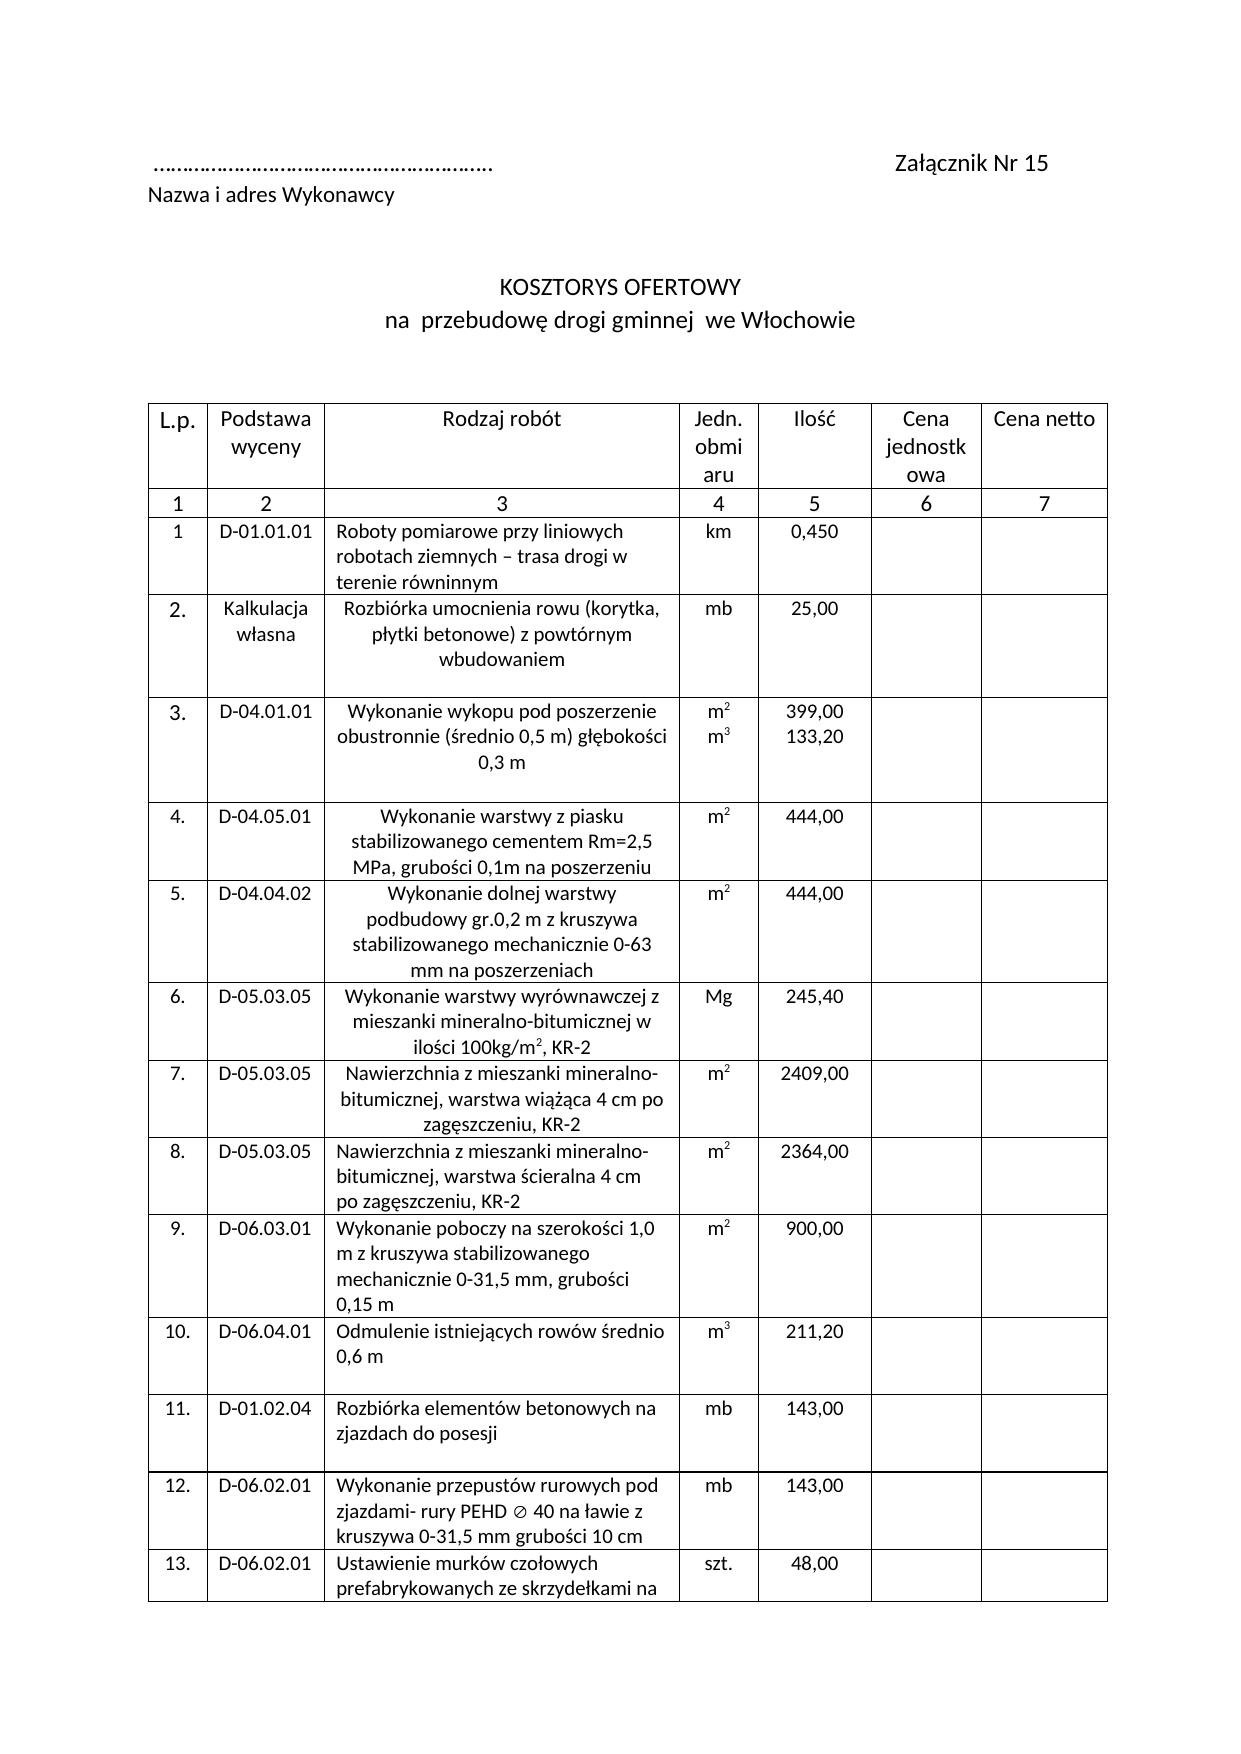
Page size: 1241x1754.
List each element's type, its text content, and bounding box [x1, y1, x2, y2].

table_cell [872, 1395, 981, 1471]
table_cell [872, 1473, 981, 1549]
table_cell [872, 518, 981, 594]
table_cell D-05.03.05 [208, 983, 324, 1059]
text Nazwa i adres Wykonawcy [148, 181, 1093, 208]
table_cell 48,00 [759, 1550, 871, 1601]
table_cell [872, 983, 981, 1059]
table_cell 2. [149, 595, 207, 697]
table_cell D-01.01.01 [208, 518, 324, 594]
table_cell D-06.04.01 [208, 1318, 324, 1394]
table_cell m2 m3 [680, 698, 758, 802]
table_cell D-04.01.01 [208, 698, 324, 802]
table_cell km [680, 518, 758, 594]
table_cell Wykonanie dolnej warstwy podbudowy gr.0,2 m z kruszywa stabilizowanego mechanicznie 0-63 mm na poszerzeniach [325, 881, 679, 982]
table_cell [982, 698, 1107, 802]
table_cell [982, 1395, 1107, 1471]
table_cell Wykonanie przepustów rurowych pod zjazdami- rury PEHD 40 na ławie z kruszywa 0-31,5 mm grubości 10 cm [325, 1473, 679, 1549]
table_cell Wykonanie warstwy z piasku stabilizowanego cementem Rm=2,5 MPa, grubości 0,1m na poszerzeniu [325, 803, 679, 879]
table_cell [982, 1215, 1107, 1317]
table_cell m2 [680, 1061, 758, 1137]
table_header Rodzaj robót [325, 404, 679, 488]
table_cell [872, 595, 981, 697]
table_cell [872, 1318, 981, 1394]
table_cell 25,00 [759, 595, 871, 697]
text KOSZTORYS OFERTOWY [148, 271, 1093, 302]
table_cell Wykonanie poboczy na szerokości 1,0 m z kruszywa stabilizowanego mechanicznie 0-31,5 mm, grubości 0,15 m [325, 1215, 679, 1317]
table_cell 6 [872, 489, 981, 517]
table_cell [982, 518, 1107, 594]
table_cell 3. [149, 698, 207, 802]
table_cell Mg [680, 983, 758, 1059]
table_cell 211,20 [759, 1318, 871, 1394]
table_cell 11. [149, 1395, 207, 1471]
table_cell 1 [149, 518, 207, 594]
table_cell [982, 1550, 1107, 1601]
table_cell [872, 698, 981, 802]
table_cell Wykonanie wykopu pod poszerzenie obustronnie (średnio 0,5 m) głębokości 0,3 m [325, 698, 679, 802]
table_header Podstawa wyceny [208, 404, 324, 488]
table_cell D-04.05.01 [208, 803, 324, 879]
table_cell 8. [149, 1138, 207, 1214]
table_cell m2 [680, 1138, 758, 1214]
table_cell 900,00 [759, 1215, 871, 1317]
table_header Ilość [759, 404, 871, 488]
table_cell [325, 1550, 679, 1601]
table_cell 6. [149, 983, 207, 1059]
table_cell 245,40 [759, 983, 871, 1059]
table_cell Nawierzchnia z mieszanki mineralno- bitumicznej, warstwa ścieralna 4 cm po zagęszczeniu, KR-2 [325, 1138, 679, 1214]
table_cell D-06.02.01 [208, 1473, 324, 1549]
table_cell D-01.02.04 [208, 1395, 324, 1471]
table_cell [982, 1318, 1107, 1394]
table_cell [872, 1138, 981, 1214]
table_cell D-05.03.05 [208, 1138, 324, 1214]
table_cell D-06.03.01 [208, 1215, 324, 1317]
table_cell D-06.02.01 [208, 1550, 324, 1601]
table_cell [872, 803, 981, 879]
table_cell 2 [208, 489, 324, 517]
table_cell [982, 1138, 1107, 1214]
table_cell mb [680, 1395, 758, 1471]
table_cell Wykonanie warstwy wyrównawczej z mieszanki mineralno-bitumicznej w ilości 100kg/m2, KR-2 [325, 983, 679, 1059]
table_cell 10. [149, 1318, 207, 1394]
table_cell [872, 1061, 981, 1137]
table_cell D-05.03.05 [208, 1061, 324, 1137]
table_cell [872, 1550, 981, 1601]
table_cell m3 [680, 1318, 758, 1394]
table_cell 444,00 [759, 881, 871, 982]
table_cell 1 [149, 489, 207, 517]
table_cell Roboty pomiarowe przy liniowych robotach ziemnych – trasa drogi w terenie równinnym [325, 518, 679, 594]
table_cell [982, 595, 1107, 697]
table_cell szt. [680, 1550, 758, 1601]
table_cell [872, 1215, 981, 1317]
table_cell 3 [325, 489, 679, 517]
table_cell mb [680, 595, 758, 697]
table_cell mb [680, 1473, 758, 1549]
table_cell [982, 803, 1107, 879]
table_cell 7. [149, 1061, 207, 1137]
table_cell Odmulenie istniejących rowów średnio 0,6 m [325, 1318, 679, 1394]
table_cell m2 [680, 1215, 758, 1317]
table_cell 7 [982, 489, 1107, 517]
table_cell [982, 983, 1107, 1059]
table_cell Nawierzchnia z mieszanki mineralno-bitumicznej, warstwa wiążąca 4 cm po zagęszczeniu, KR-2 [325, 1061, 679, 1137]
table_header Jedn. obmiaru [680, 404, 758, 488]
table_cell 143,00 [759, 1395, 871, 1471]
table_cell 4. [149, 803, 207, 879]
table_header Cena netto [982, 404, 1107, 488]
table_cell D-04.04.02 [208, 881, 324, 982]
table_cell Kalkulacja własna [208, 595, 324, 697]
table_cell 4 [680, 489, 758, 517]
table_cell Rozbiórka elementów betonowych na zjazdach do posesji [325, 1395, 679, 1471]
table_cell 12. [149, 1473, 207, 1549]
table_cell [872, 881, 981, 982]
table_cell Rozbiórka umocnienia rowu (korytka, płytki betonowe) z powtórnym wbudowaniem [325, 595, 679, 697]
text ………………………………………………….. Załącznik Nr 15 [148, 148, 1093, 178]
table_cell 2409,00 [759, 1061, 871, 1137]
table_cell [982, 881, 1107, 982]
table_header Cena jednostkowa [872, 404, 981, 488]
table_cell m2 [680, 803, 758, 879]
table_cell 9. [149, 1215, 207, 1317]
table_cell m2 [680, 881, 758, 982]
table_cell 2364,00 [759, 1138, 871, 1214]
table_header L.p. [149, 404, 207, 488]
table_cell [982, 1061, 1107, 1137]
table_cell 5. [149, 881, 207, 982]
text na przebudowę drogi gminnej we Włochowie [148, 304, 1093, 334]
table_cell 399,00 133,20 [759, 698, 871, 802]
table_cell 5 [759, 489, 871, 517]
table_cell [982, 1473, 1107, 1549]
table_cell 143,00 [759, 1473, 871, 1549]
table_cell 13. [149, 1550, 207, 1601]
table_cell 0,450 [759, 518, 871, 594]
table_cell 444,00 [759, 803, 871, 879]
